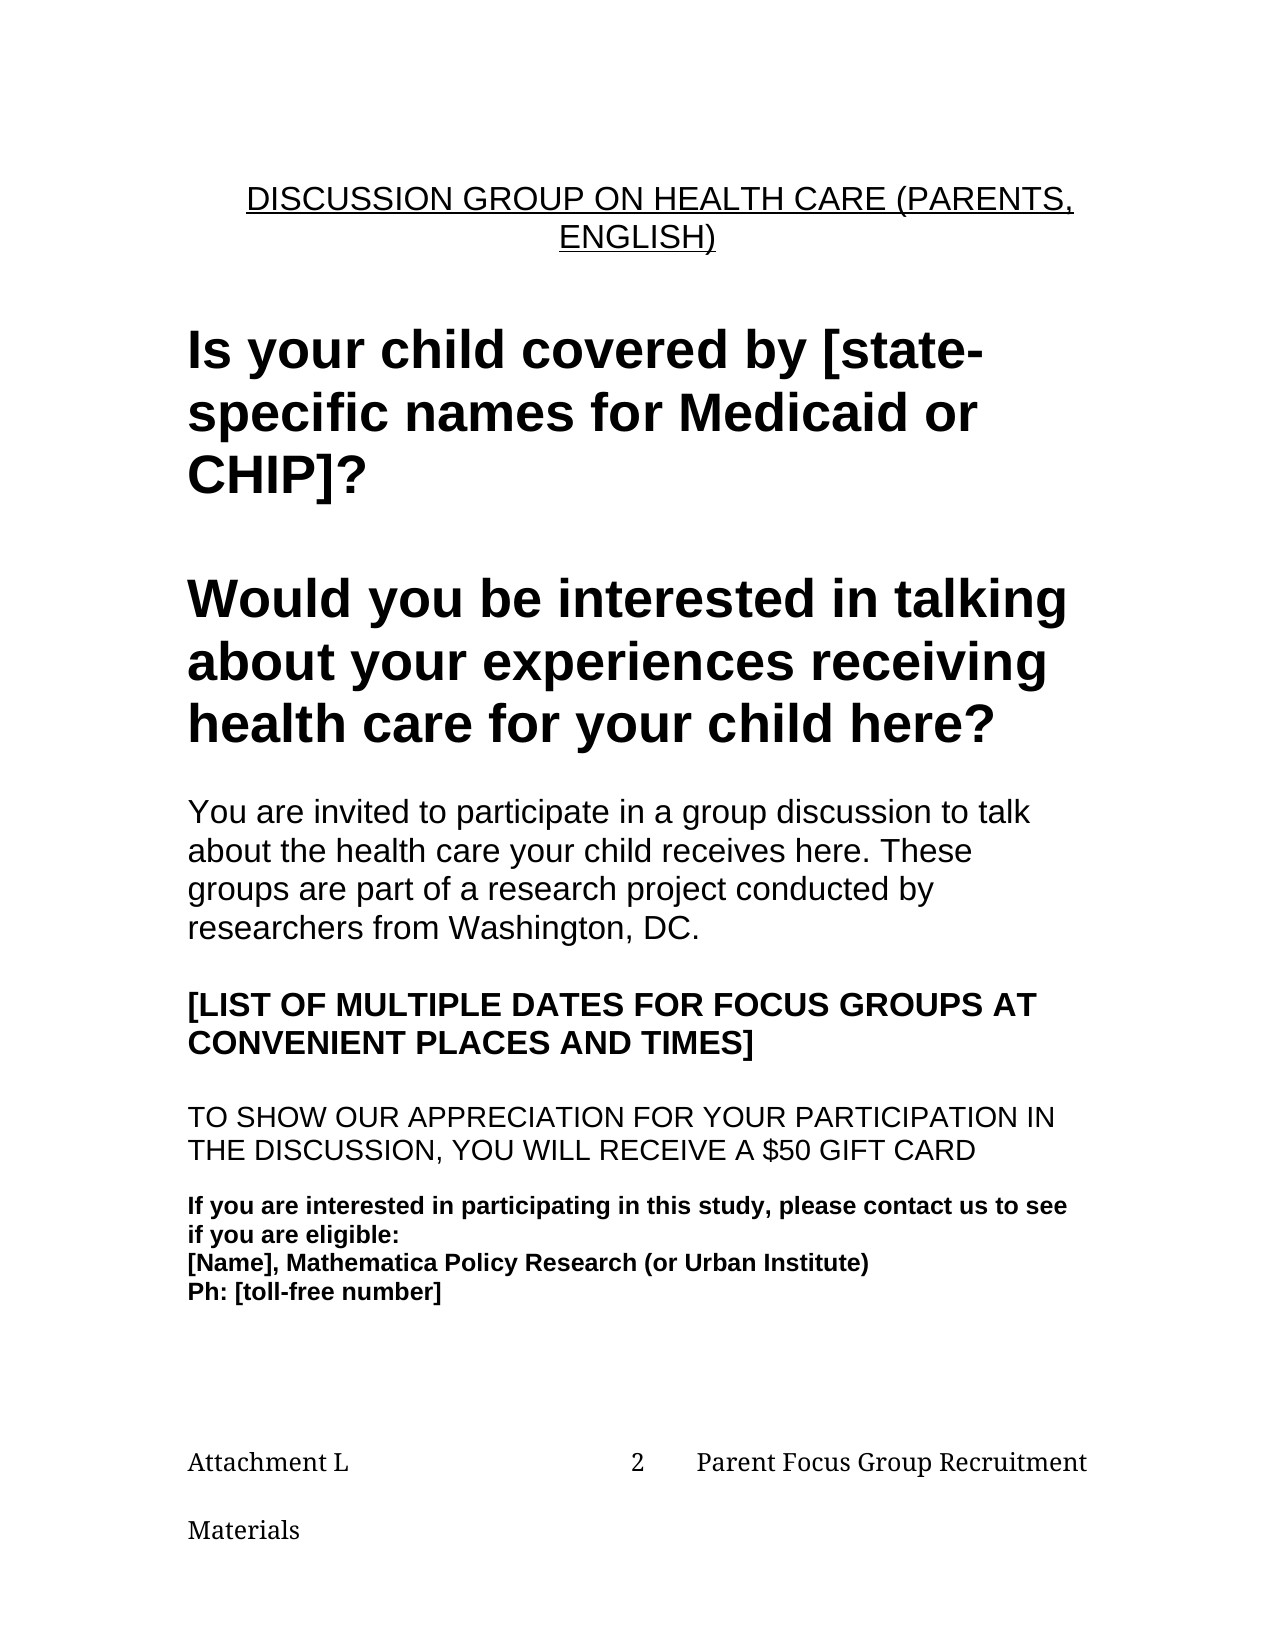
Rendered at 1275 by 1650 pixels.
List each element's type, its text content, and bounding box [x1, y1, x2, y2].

text Ph: [toll-free number] [187, 1277, 1069, 1306]
text [LIST OF MULTIPLE DATES FOR FOCUS GROUPS AT CONVENIENT PLACES AND TIMES] [187, 984, 1069, 1061]
text DISCUSSION GROUP ON HEALTH CARE (PARENTS, ENGLISH) [187, 179, 1087, 256]
text [Name], Mathematica Policy Research (or Urban Institute) [187, 1248, 1069, 1277]
text Would you be interested in talking about your experiences receiving health care for your child here? [187, 567, 1087, 754]
text You are invited to participate in a group discussion to talk about the health care your child receives here. These groups are part of a research project conducted by researchers from Washington, DC. [187, 792, 1069, 946]
text TO SHOW OUR APPRECIATION FOR YOUR PARTICIPATION IN THE DISCUSSION, YOU WILL RECEIVE A $50 GIFT CARD [187, 1100, 1069, 1167]
text If you are interested in participating in this study, please contact us to see if you are eligible: [187, 1191, 1069, 1248]
text Is your child covered by [state-specific names for Medicaid or CHIP]? [187, 318, 1087, 505]
